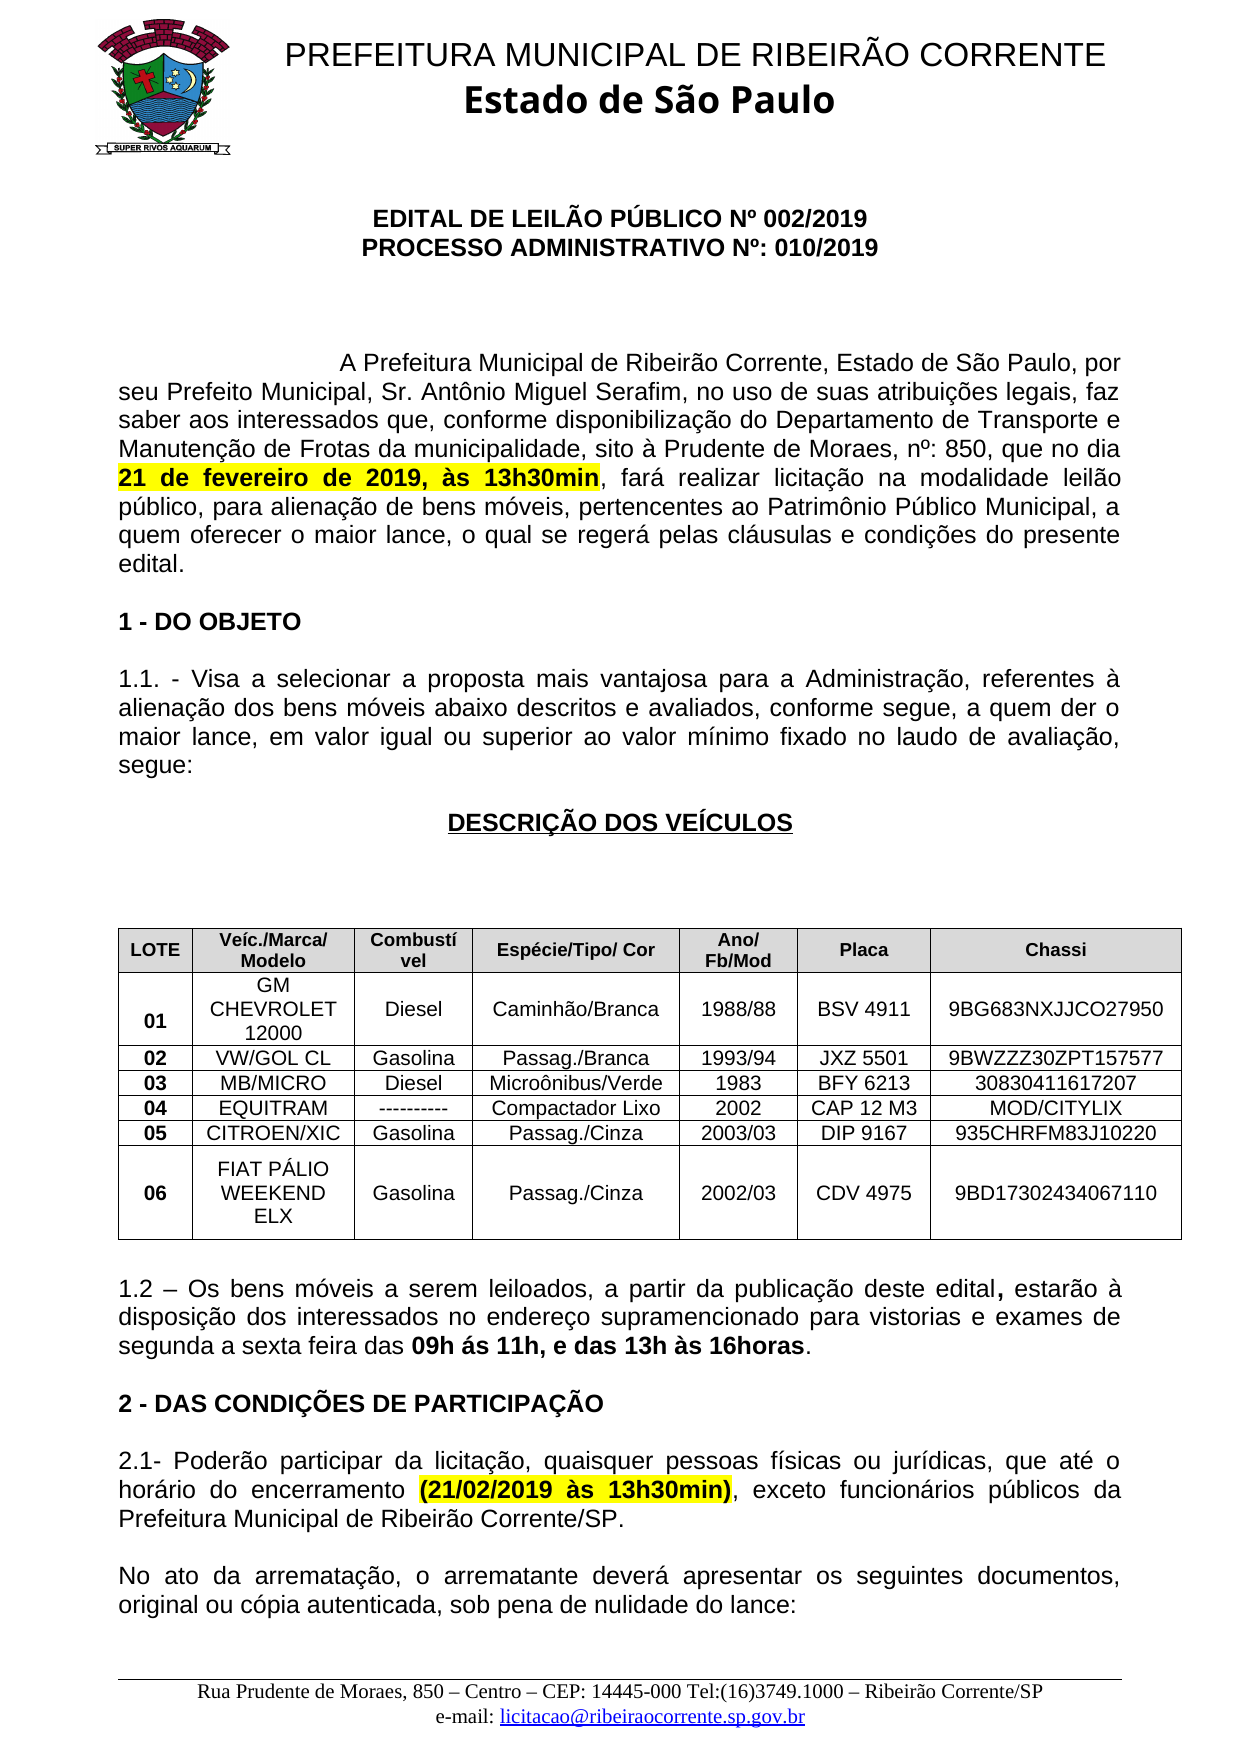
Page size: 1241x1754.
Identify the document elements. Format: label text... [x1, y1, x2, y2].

table_cell EQUITRAM [193, 1096, 354, 1119]
table_cell GM CHEVROLET 12000 [193, 973, 354, 1044]
table_cell 1993/94 [680, 1046, 797, 1069]
table_header Ano/ Fb/Mod [680, 929, 797, 972]
table_cell Caminhão/Branca [473, 973, 679, 1044]
table_cell 9BWZZZ30ZPT157577 [931, 1046, 1181, 1069]
table_cell 935CHRFM83J10220 [931, 1121, 1181, 1144]
table_cell DIP 9167 [798, 1121, 930, 1144]
text 2.1- Poderão participar da licitação, quaisquer pessoas físicas ou jurídicas, que até o horário do encerramento (21/02/2019 às 13h30min), exceto funcionários públicos da Prefeitura Municipal de Ribeirão Corrente/SP. [118, 1446, 1122, 1532]
table_cell 03 [119, 1071, 192, 1094]
table_cell VW/GOL CL [193, 1046, 354, 1069]
table_cell 01 [119, 973, 192, 1044]
table_cell CDV 4975 [798, 1146, 930, 1239]
table_cell Passag./Branca [473, 1046, 679, 1069]
table_cell 02 [119, 1046, 192, 1069]
text DESCRIÇÃO DOS VEÍCULOS [118, 808, 1122, 836]
table_header Espécie/Tipo/ Cor [473, 929, 679, 972]
table_cell CAP 12 M3 [798, 1096, 930, 1119]
text PROCESSO ADMINISTRATIVO Nº: 010/2019 [118, 233, 1122, 261]
picture [95, 19, 231, 155]
table_cell 04 [119, 1096, 192, 1119]
table_header LOTE [119, 929, 192, 972]
table_cell Gasolina [355, 1146, 472, 1239]
table_cell JXZ 5501 [798, 1046, 930, 1069]
table_cell 30830411617207 [931, 1071, 1181, 1094]
table_cell Gasolina [355, 1046, 472, 1069]
table_cell Microônibus/Verde [473, 1071, 679, 1094]
table_cell BFY 6213 [798, 1071, 930, 1094]
table_cell Passag./Cinza [473, 1121, 679, 1144]
table_cell 06 [119, 1146, 192, 1239]
table_cell Gasolina [355, 1121, 472, 1144]
table_cell MOD/CITYLIX [931, 1096, 1181, 1119]
table_cell 2002/03 [680, 1146, 797, 1239]
table_header Combustível [355, 929, 472, 972]
table_cell 2003/03 [680, 1121, 797, 1144]
table_cell 9BG683NXJJCO27950 [931, 973, 1181, 1044]
table_cell 05 [119, 1121, 192, 1144]
table_cell 1988/88 [680, 973, 797, 1044]
text 1.1. - Visa a selecionar a proposta mais vantajosa para a Administração, referentes à alienação dos bens móveis abaixo descritos e avaliados, conforme segue, a quem der o maior lance, em valor igual ou superior ao valor mínimo fixado no laudo de avaliação, segue: [118, 664, 1122, 779]
text 2 - DAS CONDIÇÕES DE PARTICIPAÇÃO [118, 1388, 1122, 1417]
table_cell Compactador Lixo [473, 1096, 679, 1119]
text A Prefeitura Municipal de Ribeirão Corrente, Estado de São Paulo, por seu Prefeito Municipal, Sr. Antônio Miguel Serafim, no uso de suas atribuições legais, faz saber aos interessados que, conforme disponibilização do Departamento de Transporte e Manutenção de Frotas da municipalidade, sito à Prudente de Moraes, nº: 850, que no dia 21 de fevereiro de 2019, às 13h30min, fará realizar licitação na modalidade leilão público, para alienação de bens móveis, pertencentes ao Patrimônio Público Municipal, a quem oferecer o maior lance, o qual se regerá pelas cláusulas e condições do presente edital. [118, 348, 1122, 578]
table_cell 9BD17302434067110 [931, 1146, 1181, 1239]
table_cell CITROEN/XIC [193, 1121, 354, 1144]
table_cell BSV 4911 [798, 973, 930, 1044]
table_header Chassi [931, 929, 1181, 972]
table_cell Diesel [355, 1071, 472, 1094]
table_cell Passag./Cinza [473, 1146, 679, 1239]
table_cell 1983 [680, 1071, 797, 1094]
text No ato da arrematação, o arrematante deverá apresentar os seguintes documentos, original ou cópia autenticada, sob pena de nulidade do lance: [118, 1561, 1122, 1618]
text 1 - DO OBJETO [118, 606, 1122, 635]
text 1.2 – Os bens móveis a serem leiloados, a partir da publicação deste edital, estarão à disposição dos interessados no endereço supramencionado para vistorias e exames de segunda a sexta feira das 09h ás 11h, e das 13h às 16horas. [118, 1273, 1122, 1360]
table_header Veíc./Marca/ Modelo [193, 929, 354, 972]
table_cell Diesel [355, 973, 472, 1044]
table_cell MB/MICRO [193, 1071, 354, 1094]
table_cell ---------- [355, 1096, 472, 1119]
table_header Placa [798, 929, 930, 972]
table_cell 2002 [680, 1096, 797, 1119]
table_cell FIAT PÁLIO WEEKEND ELX [193, 1146, 354, 1239]
text EDITAL DE LEILÃO PÚBLICO Nº 002/2019 [118, 204, 1122, 233]
